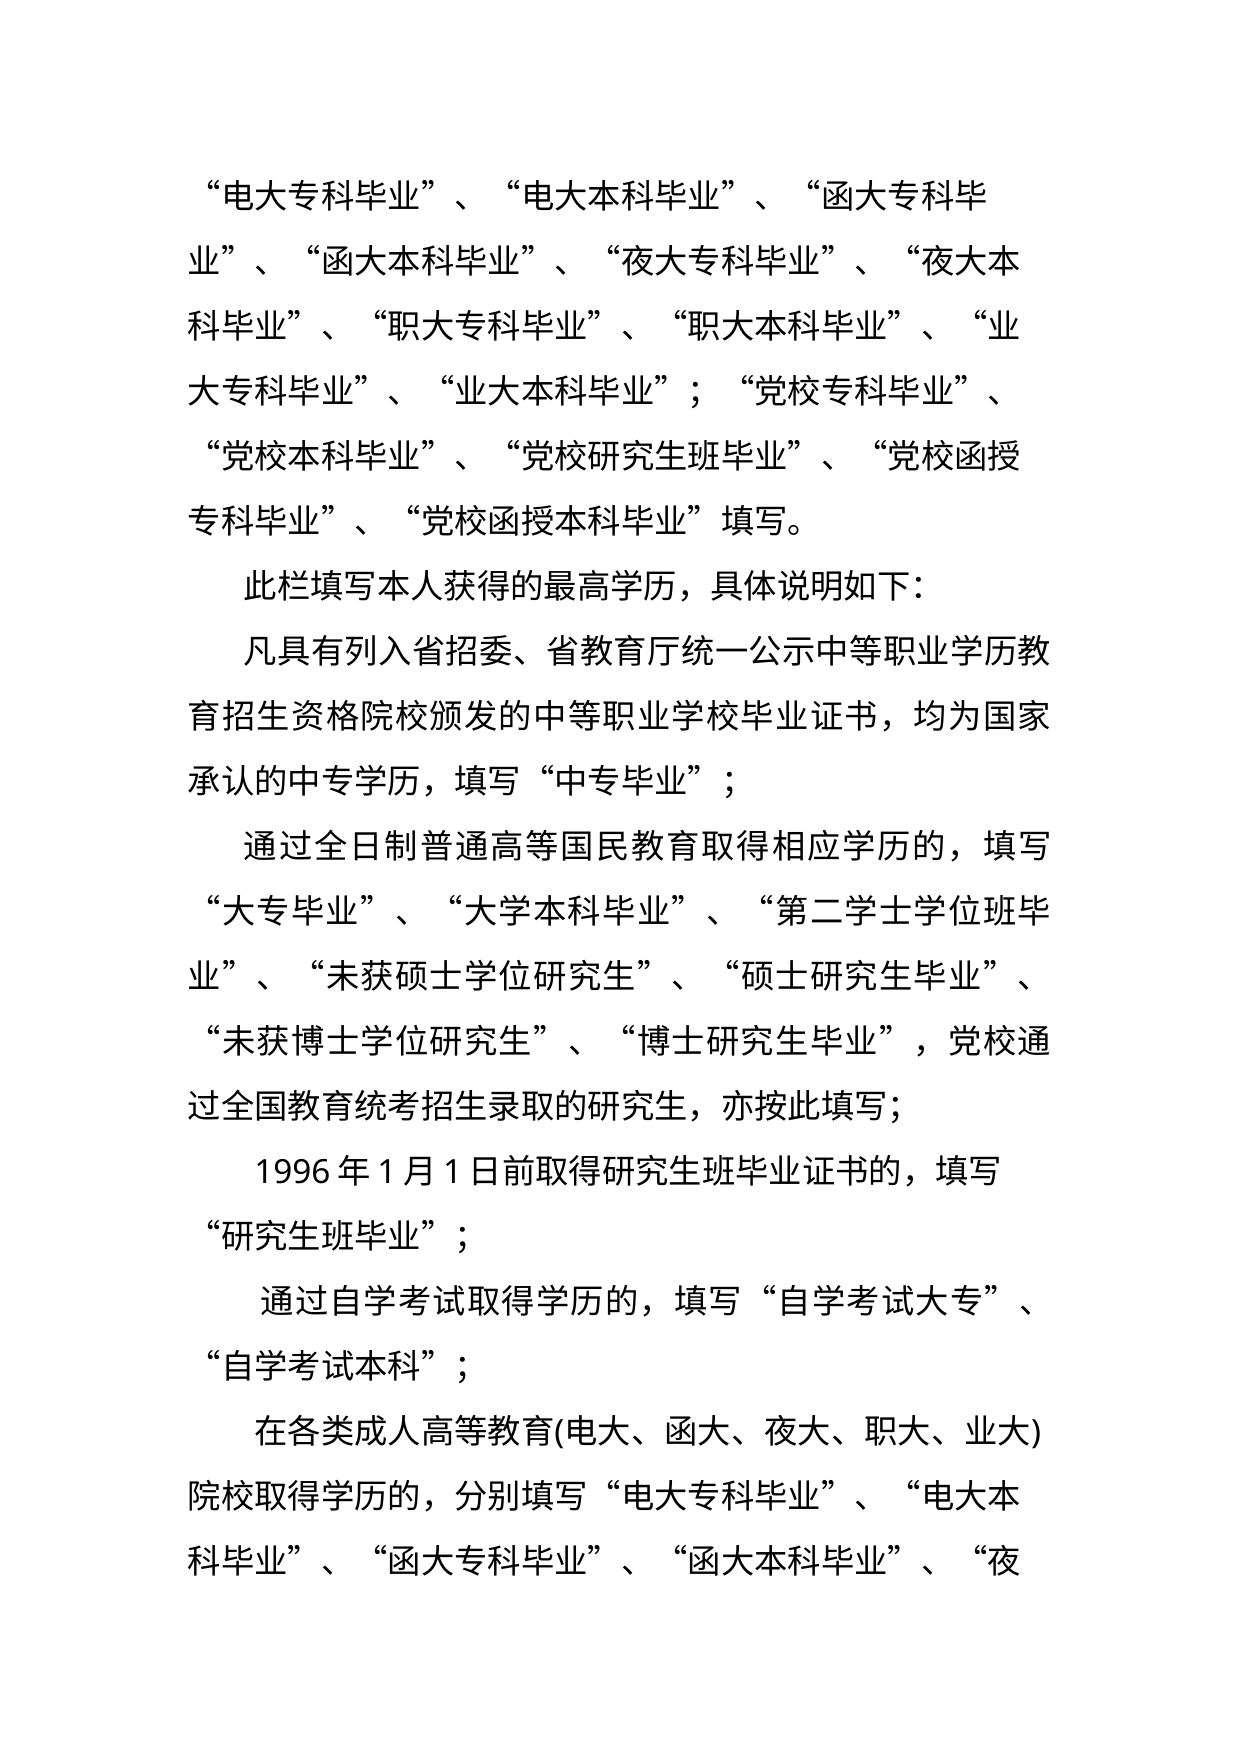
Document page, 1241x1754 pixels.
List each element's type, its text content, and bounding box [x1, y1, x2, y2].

text 此栏填写本人获得的最高学历，具体说明如下： [187, 552, 1053, 617]
text 通过全日制普通高等国民教育取得相应学历的，填写“大专毕业”、“大学本科毕业”、“第二学士学位班毕业”、“未获硕士学位研究生”、“硕士研究生毕业”、“未获博士学位研究生”、“博士研究生毕业”，党校通过全国教育统考招生录取的研究生，亦按此填写； [187, 812, 1053, 1137]
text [187, 1397, 1053, 1592]
text 凡具有列入省招委、省教育厅统一公示中等职业学历教育招生资格院校颁发的中等职业学校毕业证书，均为国家承认的中专学历，填写“中专毕业”； [187, 617, 1053, 812]
text 通过自学考试取得学历的，填写“自学考试大专”、“自学考试本科”； [187, 1267, 1053, 1397]
text 1996年1月1日前取得研究生班毕业证书的，填写“研究生班毕业”； [187, 1137, 1053, 1267]
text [187, 162, 1053, 552]
